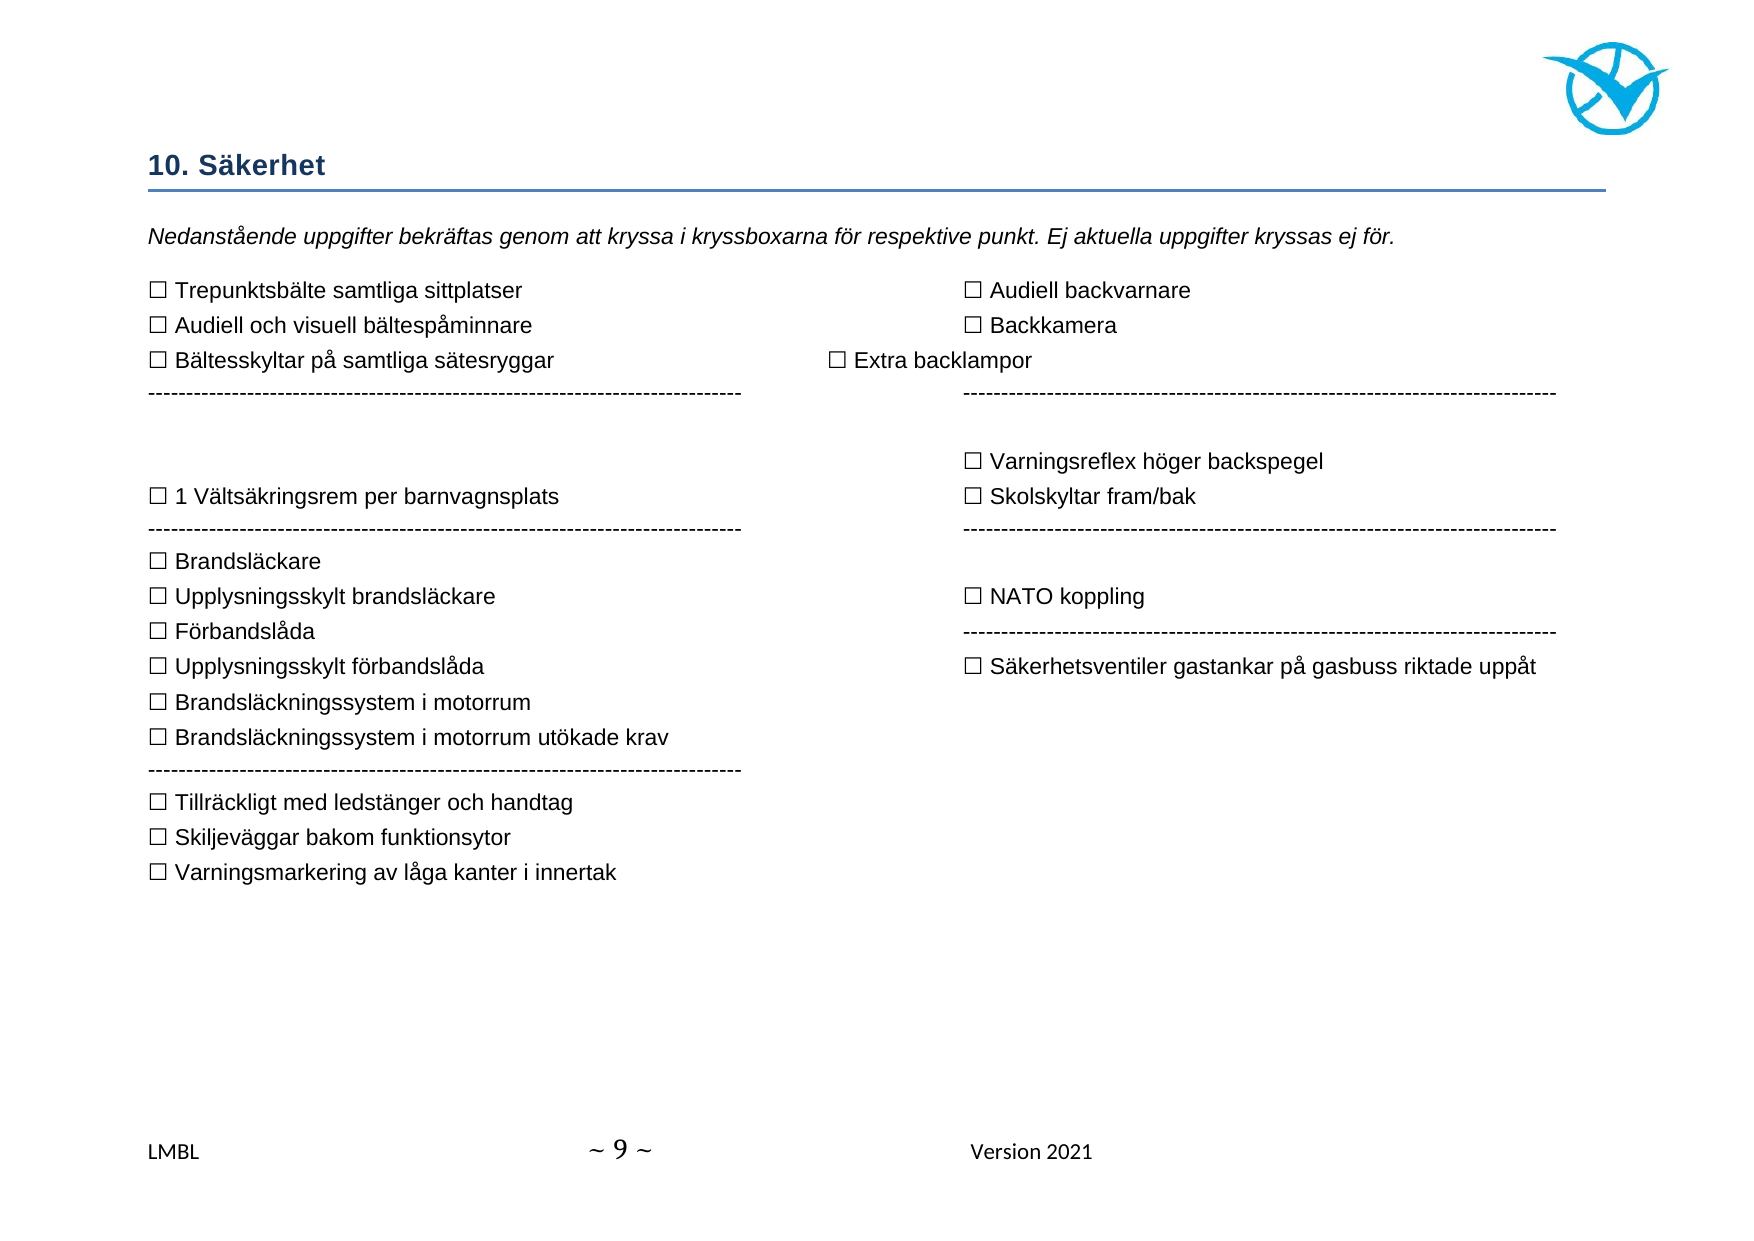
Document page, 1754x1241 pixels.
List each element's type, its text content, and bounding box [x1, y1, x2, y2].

picture [1542, 42, 1654, 135]
text Nedanstående uppgifter bekräftas genom att kryssa i kryssboxarna för respektive punkt. Ej aktuella uppgifter kryssas ej för. [148, 223, 1606, 249]
title 10. Säkerhet [148, 148, 1606, 189]
text Trepunktsbälte samtliga sittplatser Audiell backvarnare Audiell och visuell bältespåminnare Backkamera Bältesskyltar på samtliga sätesryggar Extra backlampor ------------------------------------------------------------------------------ ------------------------------------------------------------------------------ 2 integrerade barnstolar Siktanordning backspegel höger sida 6 bälteskuddar för barn i passagerarutrymmet Varningsreflex höger backspegel 1 Vältsäkringsrem per barnvagnsplats Skolskyltar fram/bak ------------------------------------------------------------------------------ ------------------------------------------------------------------------------ Brandsläckare Kameraövervakning passagerarutrymme Upplysningsskylt brandsläckare NATO koppling Förbandslåda ------------------------------------------------------------------------------ Upplysningsskylt förbandslåda Säkerhetsventiler gastankar på gasbuss riktade uppåt Brandsläckningssystem i motorrum Brandsläckningssystem i motorrum utökade krav ------------------------------------------------------------------------------ Tillräckligt med ledstänger och handtag Skiljeväggar bakom funktionsytor Varningsmarkering av låga kanter i innertak [148, 274, 1606, 919]
picture [1584, 48, 1616, 74]
picture [1615, 42, 1673, 135]
